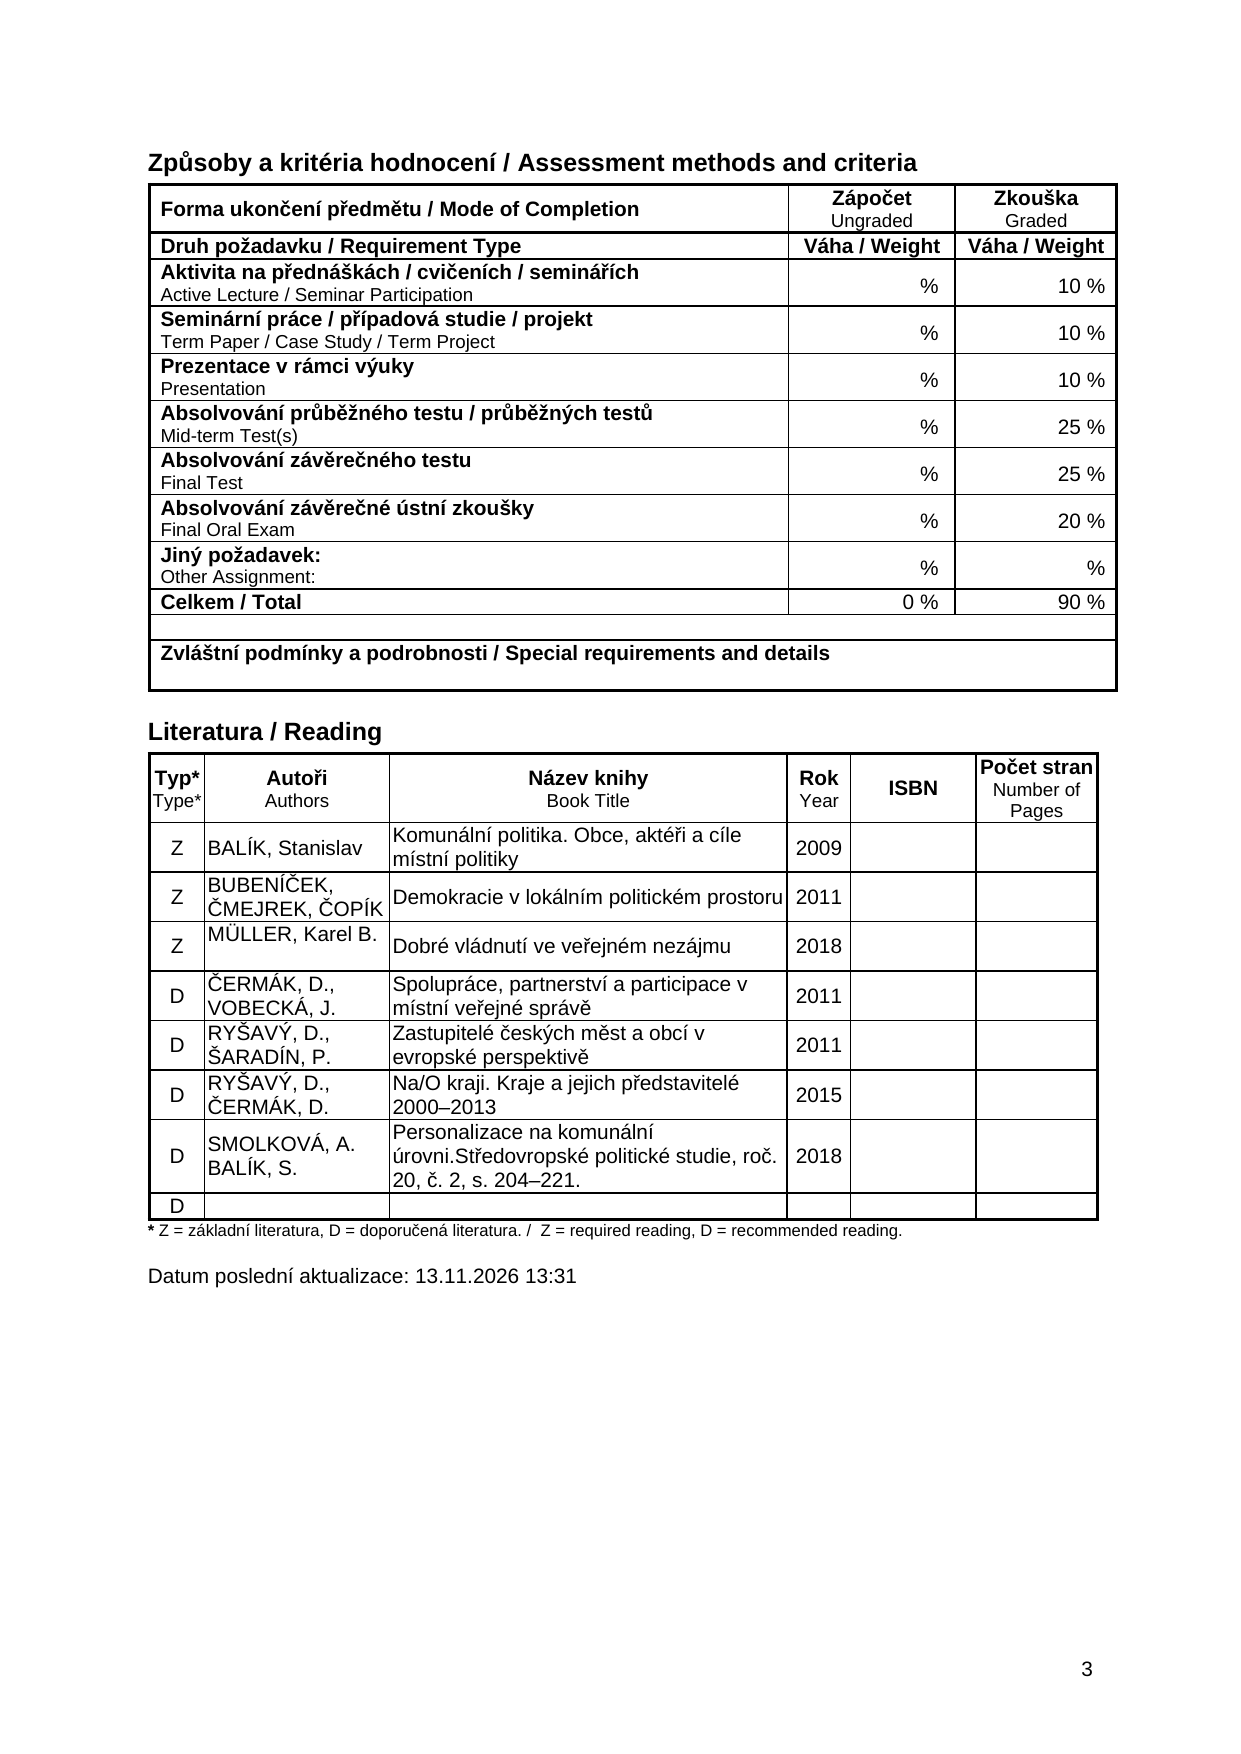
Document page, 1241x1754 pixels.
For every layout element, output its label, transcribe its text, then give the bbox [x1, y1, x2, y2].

table_cell BALÍK, Stanislav [205, 823, 389, 871]
table_cell % [789, 448, 954, 494]
table_cell 2015 [788, 1071, 850, 1119]
table_cell [851, 922, 975, 970]
table_header Počet stran Number of Pages [977, 755, 1096, 822]
table_cell Váha / Weight [789, 234, 954, 258]
table_cell 25 % [956, 401, 1115, 447]
table_cell [851, 1071, 975, 1119]
table_cell [851, 873, 975, 921]
table_cell 0 % [789, 590, 954, 613]
table_cell [977, 823, 1096, 871]
table_cell Personalizace na komunální úrovni.Středovropské politické studie, roč. 20, č. 2, s. 204–221. [390, 1120, 786, 1192]
table_cell 2011 [788, 1021, 850, 1069]
table_cell Absolvování závěrečné ústní zkoušky Final Oral Exam [151, 495, 788, 541]
table_header Rok Year [788, 755, 850, 822]
table_cell Druh požadavku / Requirement Type [151, 234, 788, 258]
table_cell [205, 1194, 389, 1218]
table_cell Aktivita na přednáškách / cvičeních / seminářích Active Lecture / Seminar Participation [151, 260, 788, 305]
table_cell Na/O kraji. Kraje a jejich představitelé 2000–2013 [390, 1071, 786, 1119]
table_cell % [789, 542, 954, 588]
text Literatura / Reading [148, 717, 1093, 745]
table_cell MÜLLER, Karel B. [205, 922, 389, 970]
table_cell [977, 1194, 1096, 1218]
table_cell 10 % [956, 260, 1115, 305]
table_cell Jiný požadavek: (stručný popis) Other Assignment: [151, 542, 788, 588]
table_cell Celkem / Total [151, 590, 788, 613]
table_cell % [956, 542, 1115, 588]
table_cell [851, 972, 975, 1020]
table_cell [977, 1021, 1096, 1069]
table_cell Prezentace v rámci výuky Presentation [151, 354, 788, 399]
table_header ISBN [851, 755, 975, 822]
table_header Typ* Type* [151, 755, 204, 822]
table_cell 2009 [788, 823, 850, 871]
table_cell Seminární práce / případová studie / projekt Term Paper / Case Study / Term Project [151, 307, 788, 352]
table_header Název knihy Book Title [390, 755, 786, 822]
table_cell [851, 1021, 975, 1069]
text Způsoby a kritéria hodnocení / Assessment methods and criteria [148, 148, 1093, 176]
table_cell ČERMÁK, D., VOBECKÁ, J. [205, 972, 389, 1020]
table_cell Komunální politika. Obce, aktéři a cíle místní politiky [390, 823, 786, 871]
table_cell [851, 1120, 975, 1192]
table_cell Z [151, 823, 204, 871]
table_cell [977, 873, 1096, 921]
text * Z = základní literatura, D = doporučená literatura. / Z = required reading, D = recommended reading. [148, 1221, 1093, 1240]
table_cell Z [151, 922, 204, 970]
table_cell 2018 [788, 1120, 850, 1192]
table_cell Demokracie v lokálním politickém prostoru [390, 873, 786, 921]
table_cell 20 % [956, 495, 1115, 541]
table_cell % [789, 307, 954, 352]
table_cell SMOLKOVÁ, A. BALÍK, S. [205, 1120, 389, 1192]
table_cell [851, 823, 975, 871]
table_cell [977, 922, 1096, 970]
table_cell [977, 1071, 1096, 1119]
table_cell 2011 [788, 972, 850, 1020]
table_cell [977, 972, 1096, 1020]
table_header Zkouška Graded [956, 186, 1115, 231]
table_cell 10 % [956, 354, 1115, 399]
table_cell BUBENÍČEK, ČMEJREK, ČOPÍK [205, 873, 389, 921]
table_cell Absolvování průběžného testu / průběžných testů Mid-term Test(s) [151, 401, 788, 447]
table_cell Váha / Weight [956, 234, 1115, 258]
table_cell 10 % [956, 307, 1115, 352]
table_cell D [151, 972, 204, 1020]
table_cell [151, 615, 1115, 639]
table_cell % [789, 495, 954, 541]
table_cell Z [151, 873, 204, 921]
table_cell 2011 [788, 873, 850, 921]
table_cell % [789, 401, 954, 447]
table_cell RYŠAVÝ, D., ČERMÁK, D. [205, 1071, 389, 1119]
table_cell [788, 1194, 850, 1218]
table_cell Dobré vládnutí ve veřejném nezájmu [390, 922, 786, 970]
text Datum poslední aktualizace: 16.9.2021 13:33 [148, 1264, 1093, 1288]
table_header Zápočet Ungraded [789, 186, 954, 231]
table_cell 2018 [788, 922, 850, 970]
table_cell D [151, 1071, 204, 1119]
table_cell % [789, 354, 954, 399]
table_cell Absolvování závěrečného testu Final Test [151, 448, 788, 494]
table_header Autoři Authors [205, 755, 389, 822]
table_cell [977, 1120, 1096, 1192]
table_cell 90 % [956, 590, 1115, 613]
table_cell [851, 1194, 975, 1218]
table_cell RYŠAVÝ, D., ŠARADÍN, P. [205, 1021, 389, 1069]
table_cell % [789, 260, 954, 305]
table_cell Spolupráce, partnerství a participace v místní veřejné správě [390, 972, 786, 1020]
table_header Forma ukončení předmětu / Mode of Completion [151, 186, 788, 231]
table_cell D [151, 1120, 204, 1192]
table_cell [390, 1194, 786, 1218]
table_cell D [151, 1021, 204, 1069]
table_cell 25 % [956, 448, 1115, 494]
table_cell Zastupitelé českých měst a obcí v evropské perspektivě [390, 1021, 786, 1069]
table_cell Zvláštní podmínky a podrobnosti / Special requirements and details [151, 641, 1115, 688]
table_cell D [151, 1194, 204, 1218]
